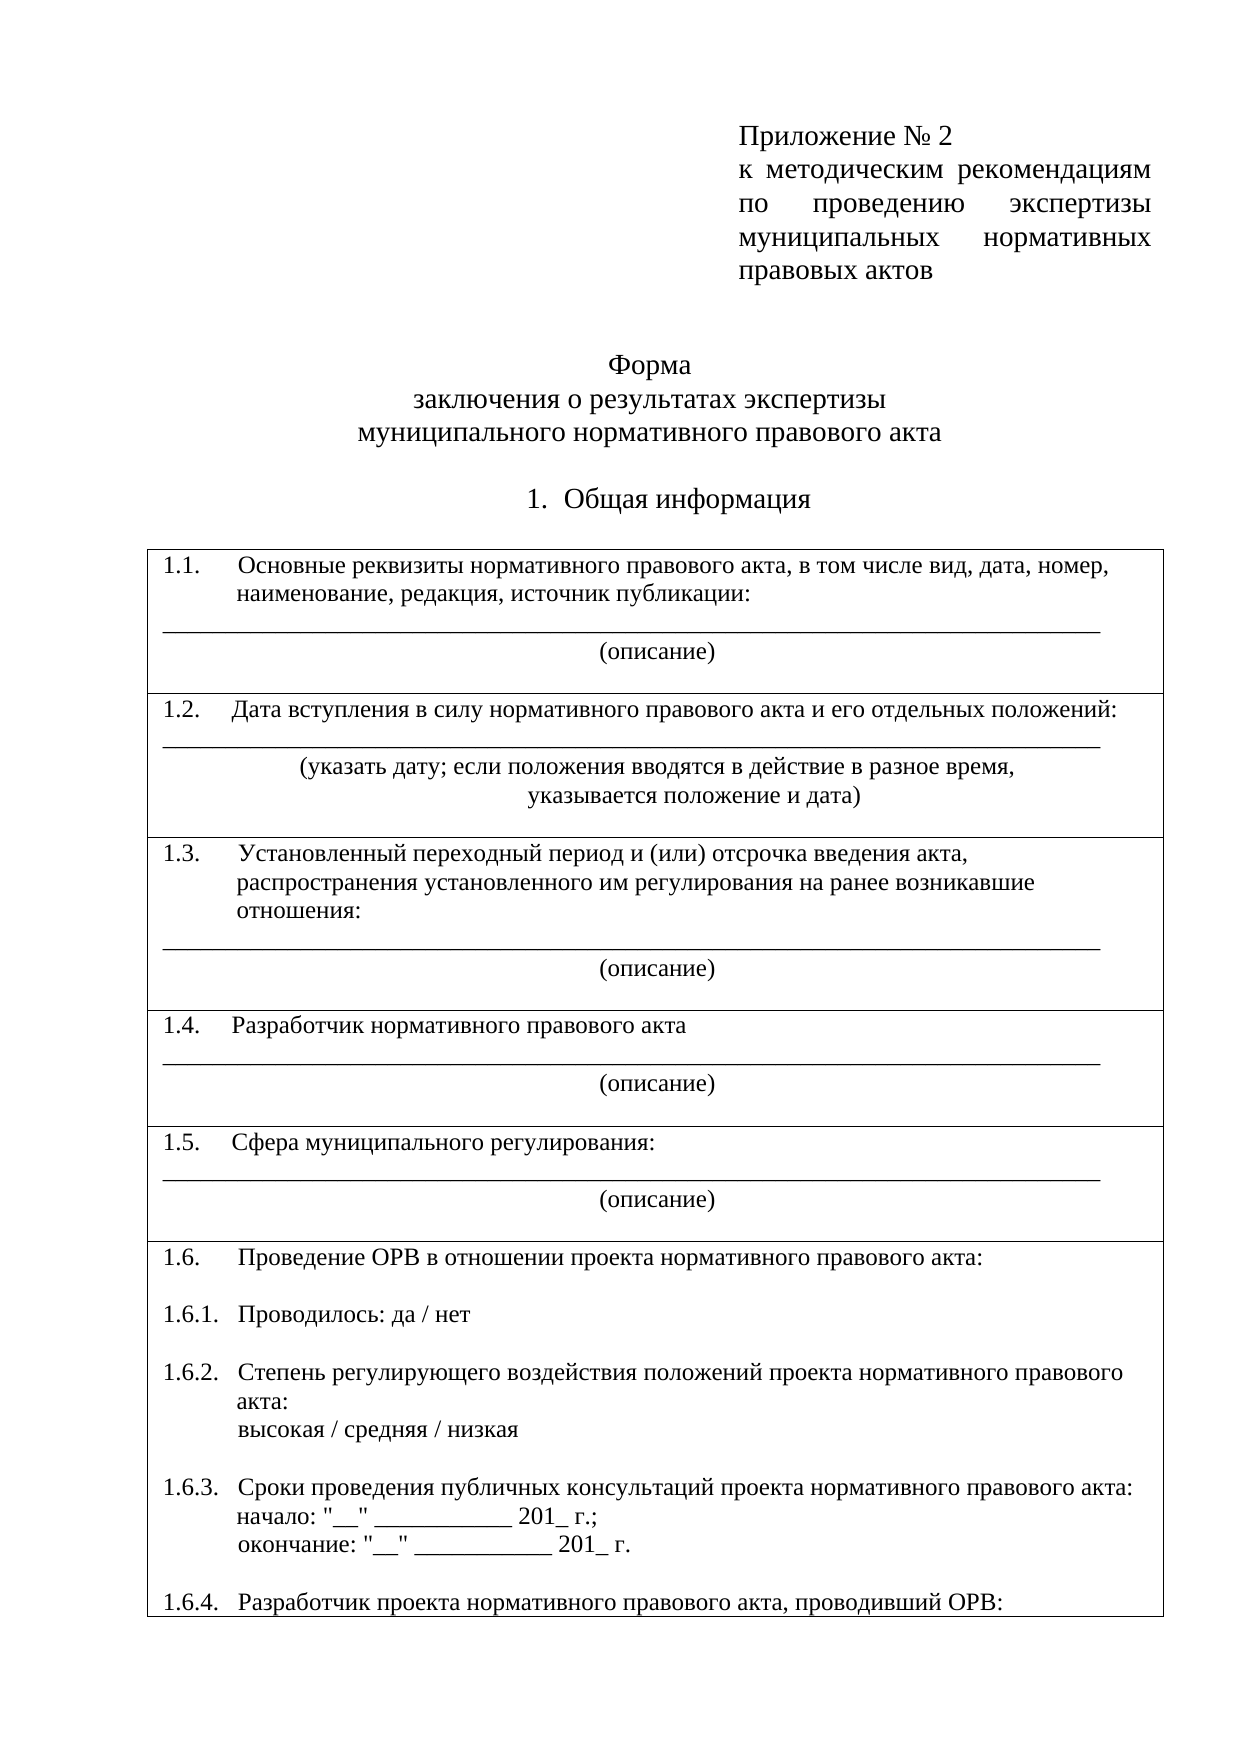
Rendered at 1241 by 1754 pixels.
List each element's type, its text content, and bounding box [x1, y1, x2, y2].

text заключения о результатах экспертизы муниципального нормативного правового акта [148, 381, 1152, 448]
table_cell 1.5. Сфера муниципального регулирования: ___________________________________________________________________________ (описание) [148, 1127, 1163, 1241]
text Приложение № 2 [738, 118, 1152, 152]
table_cell 1.4. Разработчик нормативного правового акта ___________________________________________________________________________ (описание) [148, 1011, 1163, 1126]
table_cell 1.2. Дата вступления в силу нормативного правового акта и его отдельных положений: ___________________________________________________________________________ (указать дату; если положения вводятся в действие в разное время, указывается положение и дата) [148, 694, 1163, 837]
text Форма [148, 347, 1152, 381]
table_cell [148, 1242, 1163, 1616]
table_cell 1.3. Установленный переходный период и (или) отсрочка введения акта, распространения установленного им регулирования на ранее возникавшие отношения: ___________________________________________________________________________ (описание) [148, 838, 1163, 1009]
list Общая информация [185, 482, 1152, 515]
text к методическим рекомендациям по проведению экспертизы муниципальных нормативных правовых актов [738, 152, 1152, 286]
table_header 1.1. Основные реквизиты нормативного правового акта, в том числе вид, дата, номер, наименование, редакция, источник публикации: ___________________________________________________________________________ (описание) [148, 550, 1163, 693]
